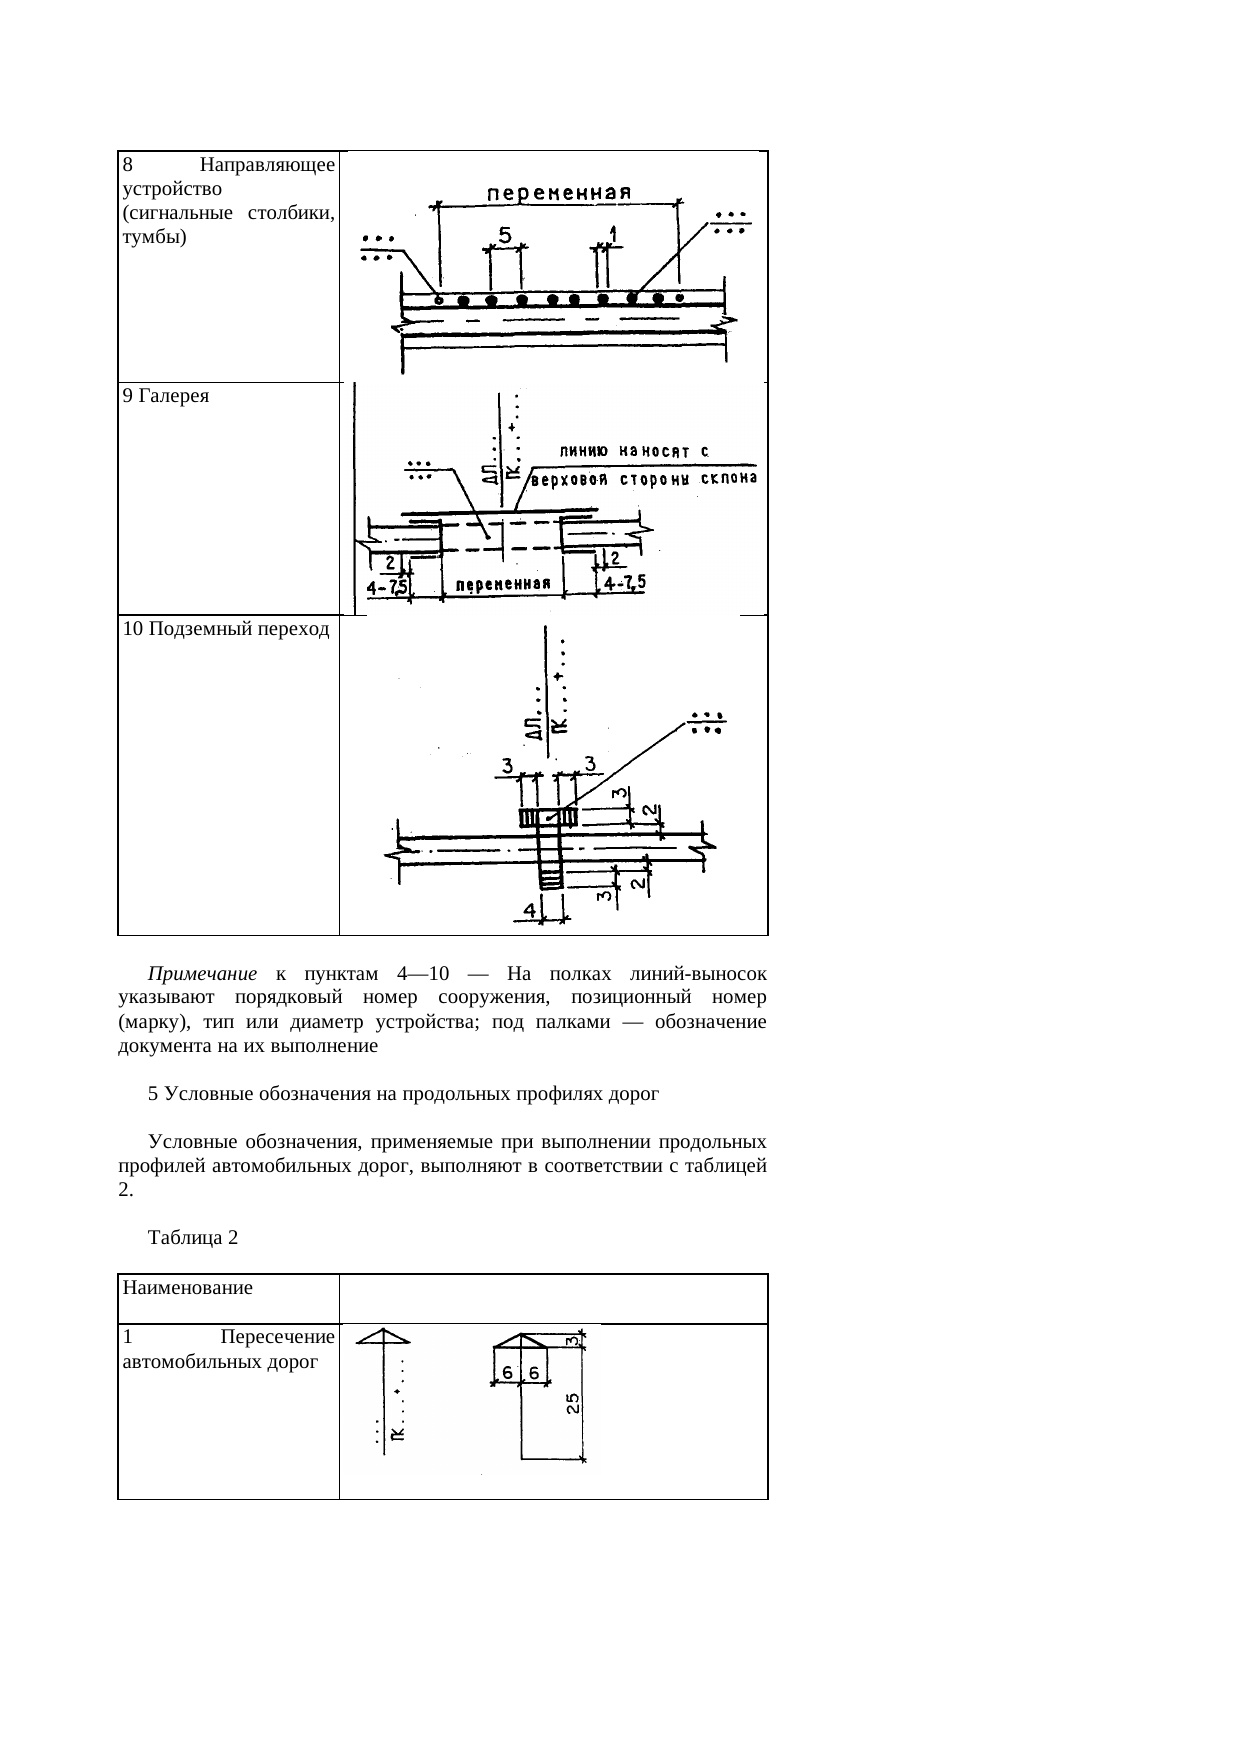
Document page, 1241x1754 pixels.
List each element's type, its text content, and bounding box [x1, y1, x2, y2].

table_cell 1 Пересечение автомобильных дорог [119, 1325, 339, 1498]
text Примечание к пунктам 4—10 — На полках линий-выносок указывают порядковый номер сооружения, позиционный номер (марку), тип или диаметр устройства; под палками — обозначение документа на их выполнение [118, 960, 768, 1057]
table_header Наименование [119, 1275, 339, 1323]
picture [344, 151, 764, 935]
table_cell 8 Направляющее устройство (сигнальные столбики, тумбы) [119, 152, 339, 381]
table_cell [340, 383, 344, 614]
picture [343, 1324, 601, 1475]
table_header [340, 1275, 767, 1323]
table_cell [740, 616, 767, 935]
table_cell [340, 1325, 767, 1498]
table_cell 9 Галерея [119, 383, 339, 614]
table_cell [340, 152, 348, 381]
text Таблица 2 [118, 1225, 768, 1249]
table_cell [340, 616, 367, 935]
table_cell 10 Подземный переход [119, 616, 339, 935]
text 5 Условные обозначения на продольных профилях дорог [118, 1081, 768, 1105]
table_cell [759, 152, 767, 381]
text Условные обозначения, применяемые при выполнении продольных профилей автомобильных дорог, выполняют в соответствии с таблицей 2. [118, 1129, 768, 1201]
